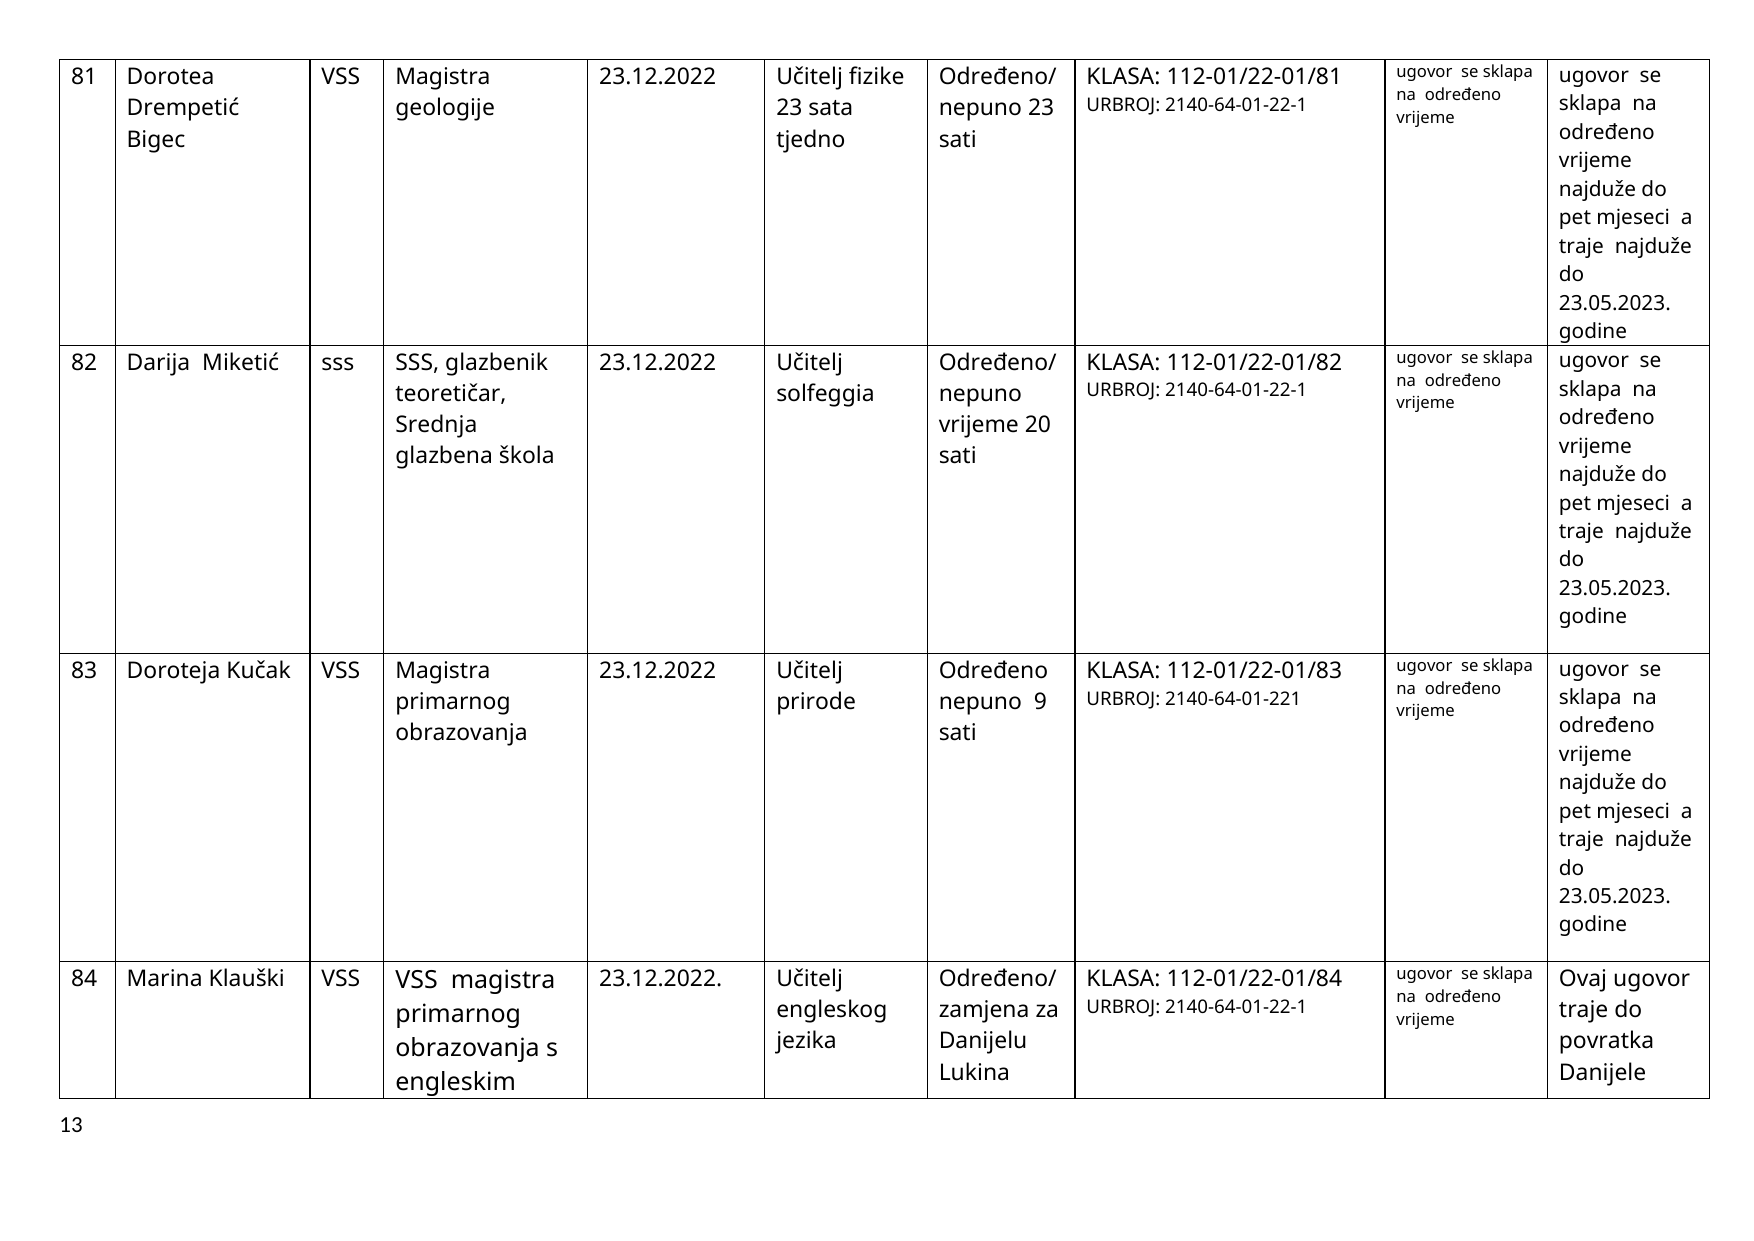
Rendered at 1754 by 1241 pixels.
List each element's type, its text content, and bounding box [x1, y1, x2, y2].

table_cell KLASA: 112-01/22-01/83 URBROJ: 2140-64-01-221 [1076, 654, 1384, 961]
table_cell 83 [60, 654, 115, 961]
table_cell ugovor se sklapa na određeno vrijeme najduže do pet mjeseci a traje najduže do 23.05.2023. godine [1548, 654, 1709, 961]
table_cell ugovor se sklapa na određeno vrijeme [1386, 346, 1547, 653]
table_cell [1548, 962, 1709, 1098]
table_cell 23.12.2022 [588, 60, 764, 344]
table_cell VSS [311, 962, 383, 1098]
table_cell Učitelj prirode [765, 654, 927, 961]
table_cell Učitelj solfeggia [765, 346, 927, 653]
table_cell 23.12.2022. [588, 962, 764, 1098]
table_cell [765, 962, 927, 1098]
table_cell KLASA: 112-01/22-01/82 URBROJ: 2140-64-01-22-1 [1076, 346, 1384, 653]
table_cell ugovor se sklapa na određeno vrijeme [1386, 654, 1547, 961]
table_cell Određeno/ nepuno vrijeme 20 sati [928, 346, 1074, 653]
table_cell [928, 962, 1074, 1098]
table_cell sss [311, 346, 383, 653]
table_cell Određeno nepuno 9 sati [928, 654, 1074, 961]
table_cell 81 [60, 60, 115, 344]
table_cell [384, 962, 587, 1098]
table_cell Magistra geologije [384, 60, 587, 344]
table_cell 84 [60, 962, 115, 1098]
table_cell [1548, 60, 1709, 344]
table_cell 23.12.2022 [588, 346, 764, 653]
table_cell Marina Klauški [116, 962, 309, 1098]
table_cell Određeno/ nepuno 23 sati [928, 60, 1074, 344]
table_cell 82 [60, 346, 115, 653]
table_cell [1386, 962, 1547, 1098]
table_cell VSS [311, 654, 383, 961]
table_cell Magistra primarnog obrazovanja [384, 654, 587, 961]
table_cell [1386, 60, 1547, 344]
table_cell VSS [311, 60, 383, 344]
table_cell SSS, glazbenik teoretičar, Srednja glazbena škola [384, 346, 587, 653]
table_cell KLASA: 112-01/22-01/81 URBROJ: 2140-64-01-22-1 [1076, 60, 1384, 344]
table_cell Doroteja Kučak [116, 654, 309, 961]
table_cell 23.12.2022 [588, 654, 764, 961]
table_cell ugovor se sklapa na određeno vrijeme najduže do pet mjeseci a traje najduže do 23.05.2023. godine [1548, 346, 1709, 653]
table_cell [1076, 962, 1384, 1098]
table_cell Darija Miketić [116, 346, 309, 653]
table_cell Dorotea Drempetić Bigec [116, 60, 309, 344]
table_cell Učitelj fizike 23 sata tjedno [765, 60, 927, 344]
